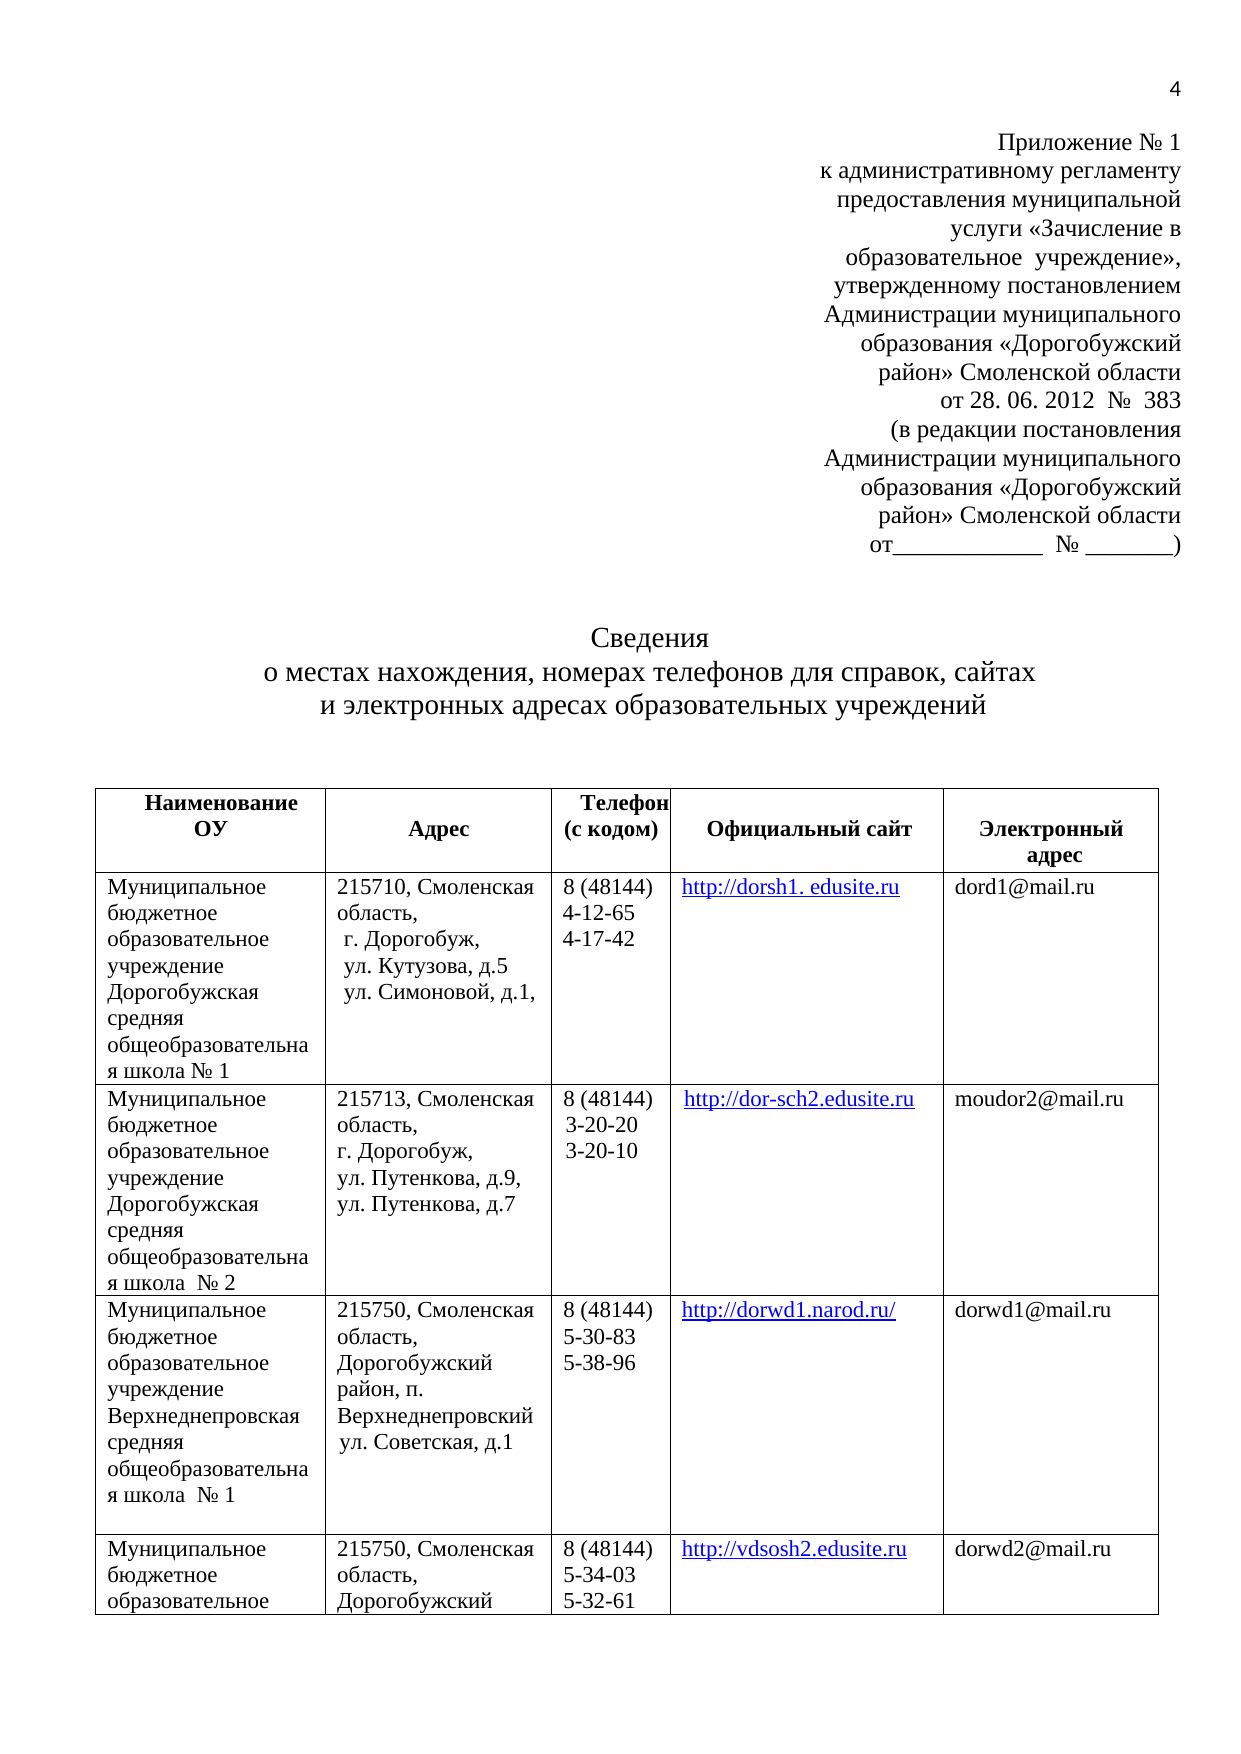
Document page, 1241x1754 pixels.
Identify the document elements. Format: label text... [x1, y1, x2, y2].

table_header Наименование ОУ [96, 789, 325, 872]
text услуги «Зачисление в [118, 213, 1181, 242]
text от____________ № _______) [118, 529, 1181, 558]
table_cell 8 (48144) 3-20-20 3-20-10 [552, 1085, 670, 1295]
text образования «Дорогобужский [118, 328, 1181, 357]
table_cell Муниципальное бюджетное образовательное учреждение Дорогобужская средняя общеобразовательная школа № 2 [96, 1085, 325, 1295]
table_cell 215750, Смоленская область, Дорогобужский район, п. Верхнеднепровский ул. Советская, д.1 [326, 1296, 551, 1534]
text Приложение № 1 [118, 127, 1181, 155]
table_header Телефон (с кодом) [552, 789, 670, 872]
table_cell dorwd2@mail.ru [944, 1535, 1158, 1614]
text Администрации муниципального [118, 299, 1181, 328]
text к административному регламенту [118, 155, 1181, 184]
text утвержденному постановлением [118, 270, 1181, 299]
text район» Смоленской области [118, 357, 1181, 385]
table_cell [96, 1535, 325, 1614]
table_cell http://dorwd1.narod.ru/ [671, 1296, 943, 1534]
table_cell 215710, Смоленская область, г. Дорогобуж, ул. Кутузова, д.5 ул. Симоновой, д.1, [326, 873, 551, 1083]
text (в редакции постановления [118, 414, 1181, 443]
table_cell Муниципальное бюджетное образовательное учреждение Верхнеднепровская средняя общеобразовательная школа № 1 [96, 1296, 325, 1534]
text о местах нахождения, номерах телефонов для справок, сайтах [118, 654, 1181, 687]
table_cell dord1@mail.ru [944, 873, 1158, 1083]
table_header Адрес [326, 789, 551, 872]
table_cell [552, 1535, 670, 1614]
table_header Официальный сайт [671, 789, 943, 872]
table_cell 8 (48144) 4-12-65 4-17-42 [552, 873, 670, 1083]
table_cell Муниципальное бюджетное образовательное учреждение Дорогобужская средняя общеобразовательная школа № 1 [96, 873, 325, 1083]
text район» Смоленской области [118, 500, 1181, 529]
table_cell 8 (48144) 5-30-83 5-38-96 [552, 1296, 670, 1534]
text предоставления муниципальной [118, 184, 1181, 213]
text Сведения [118, 620, 1181, 654]
table_cell dorwd1@mail.ru [944, 1296, 1158, 1534]
table_cell http://dorsh1. edusite.ru [671, 873, 943, 1083]
table_cell 215713, Смоленская область, г. Дорогобуж, ул. Путенкова, д.9, ул. Путенкова, д.7 [326, 1085, 551, 1295]
text образования «Дорогобужский [118, 472, 1181, 500]
table_header Электронный адрес [944, 789, 1158, 872]
text Администрации муниципального [118, 443, 1181, 472]
text от 28. 06. 2012 № 383 [118, 385, 1181, 414]
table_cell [671, 1535, 943, 1614]
table_cell http://dor-sch2.edusite.ru [671, 1085, 943, 1295]
text образовательное учреждение», [118, 242, 1181, 270]
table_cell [326, 1535, 551, 1614]
table_cell moudor2@mail.ru [944, 1085, 1158, 1295]
text и электронных адресах образовательных учреждений [118, 687, 1181, 721]
